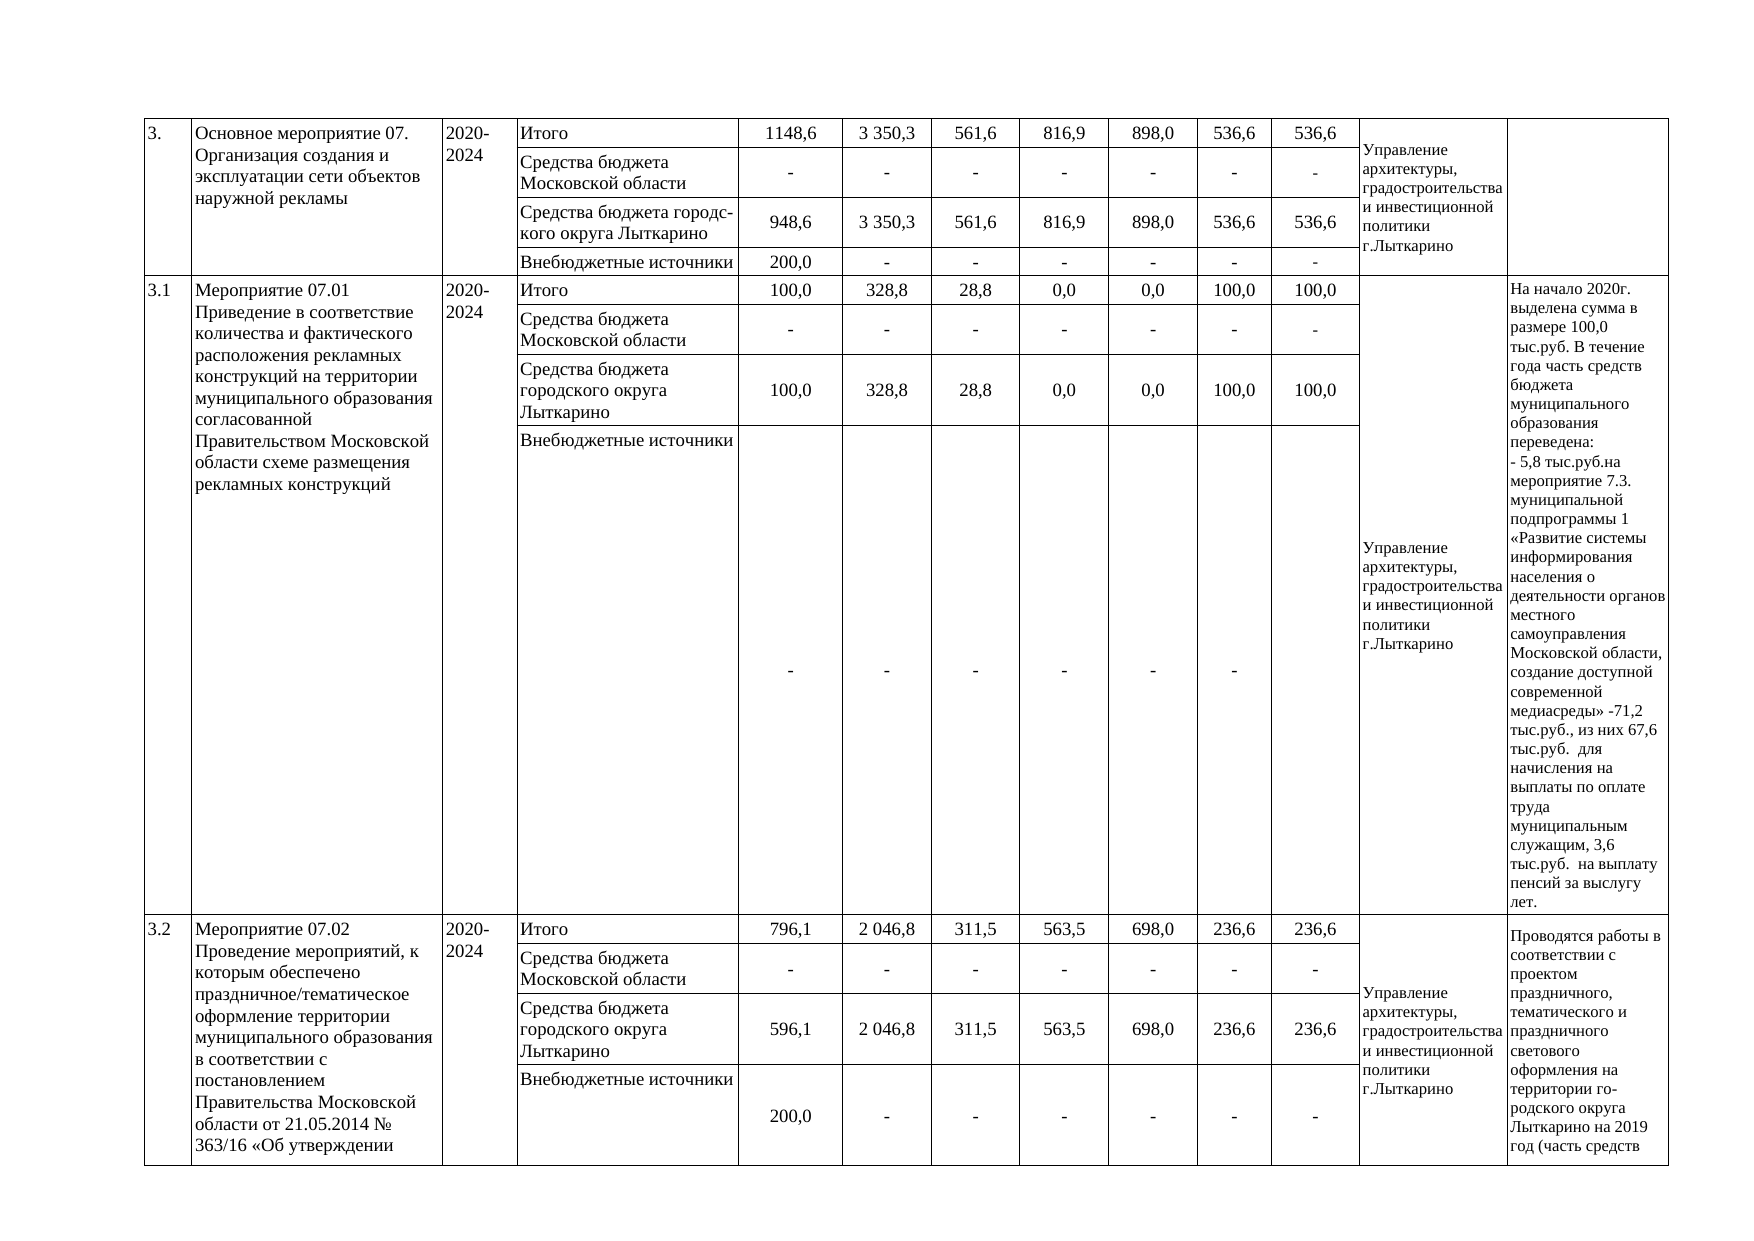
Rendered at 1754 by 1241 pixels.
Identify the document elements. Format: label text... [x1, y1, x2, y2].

table_cell - [1198, 1065, 1271, 1165]
table_cell - [1272, 148, 1359, 197]
table_cell - [1109, 426, 1197, 914]
table_cell - [1020, 148, 1108, 197]
table_cell 200,0 [739, 1065, 842, 1165]
table_cell - [843, 1065, 931, 1165]
table_cell 100,0 [1198, 355, 1271, 425]
table_cell Итого [518, 119, 738, 147]
table_cell 561,6 [932, 198, 1019, 247]
table_cell 698,0 [1109, 915, 1197, 943]
table_cell - [1198, 248, 1271, 275]
table_cell - [1020, 248, 1108, 275]
table_cell 561,6 [932, 119, 1019, 147]
table_cell 563,5 [1020, 915, 1108, 943]
table_cell Средства бюджета Московской области [518, 944, 738, 993]
table_cell 200,0 [739, 248, 842, 275]
table_cell 0,0 [1109, 276, 1197, 303]
table_cell - [1272, 944, 1359, 993]
table_cell - [1109, 248, 1197, 275]
table_cell 536,6 [1198, 119, 1271, 147]
table_cell 328,8 [843, 355, 931, 425]
table_cell - [1109, 148, 1197, 197]
table_cell 796,1 [739, 915, 842, 943]
table_cell 100,0 [1272, 276, 1359, 303]
table_cell Средства бюджета Московской области [518, 148, 738, 197]
table_cell - [1198, 426, 1271, 914]
table_cell 100,0 [739, 276, 842, 303]
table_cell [518, 1065, 738, 1165]
table_cell - [739, 944, 842, 993]
table_cell - [1109, 944, 1197, 993]
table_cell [1360, 915, 1507, 1165]
table_cell - [1109, 305, 1197, 353]
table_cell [518, 994, 738, 1064]
table_cell 898,0 [1109, 119, 1197, 147]
table_cell [1508, 119, 1668, 275]
table_cell 2 046,8 [843, 994, 931, 1064]
table_cell - [843, 426, 931, 914]
table_cell 328,8 [843, 276, 931, 303]
table_cell [1272, 426, 1359, 914]
table_cell - [932, 944, 1019, 993]
table_cell 236,6 [1198, 994, 1271, 1064]
table_cell 0,0 [1020, 276, 1108, 303]
table_cell Внебюджетные источники [518, 426, 738, 914]
table_cell - [1272, 248, 1359, 275]
table_cell 311,5 [932, 994, 1019, 1064]
table_cell На начало 2020г. выделена сумма в размере 100,0 тыс.руб. В течение года часть средств бюджета муниципального образования переведена: - 5,8 тыс.руб.на мероприятие 7.3. муниципальной подпрограммы 1 «Развитие системы информирования населения о деятельности органов местного самоуправления Московской области, создание доступной современной медиасреды» -71,2 тыс.руб., из них 67,6 тыс.руб. для начисления на выплаты по оплате труда муниципальным служащим, 3,6 тыс.руб. на выплату пенсий за выслугу лет. [1508, 276, 1668, 914]
table_cell 2 046,8 [843, 915, 931, 943]
table_cell 3 350,3 [843, 119, 931, 147]
table_cell - [1198, 944, 1271, 993]
table_cell Средства бюджета городского округа Лыткарино [518, 355, 738, 425]
table_cell - [1198, 148, 1271, 197]
table_cell - [843, 148, 931, 197]
table_cell 100,0 [739, 355, 842, 425]
table_cell - [932, 426, 1019, 914]
table_cell - [739, 426, 842, 914]
table_cell 2020-2024 [443, 915, 517, 1165]
table_cell Мероприятие 07.01 Приведение в соответствие количества и фактического расположения рекламных конструкций на территории муниципального образования согласованной Правительством Московской области схеме размещения рекламных конструкций [192, 276, 442, 914]
table_cell 28,8 [932, 276, 1019, 303]
table_cell - [932, 148, 1019, 197]
table_cell 0,0 [1109, 355, 1197, 425]
table_cell 100,0 [1198, 276, 1271, 303]
table_cell 563,5 [1020, 994, 1108, 1064]
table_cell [518, 198, 738, 247]
table_cell Основное мероприятие 07. Организация создания и эксплуатации сети объектов наружной рекламы [192, 119, 442, 275]
table_cell 2020-2024 [443, 119, 517, 275]
table_cell 2020-2024 [443, 276, 517, 914]
table_cell Управление архитектуры, градостроительства и инвестиционной политики г.Лыткарино [1360, 119, 1507, 275]
table_cell 28,8 [932, 355, 1019, 425]
table_cell 236,6 [1198, 915, 1271, 943]
table_cell 3 350,3 [843, 198, 931, 247]
table_cell 1148,6 [739, 119, 842, 147]
table_cell 536,6 [1272, 198, 1359, 247]
table_cell 898,0 [1109, 198, 1197, 247]
table_cell - [1020, 1065, 1108, 1165]
table_cell 236,6 [1272, 994, 1359, 1064]
table_cell - [739, 148, 842, 197]
table_cell - [932, 305, 1019, 353]
table_cell - [1272, 305, 1359, 353]
table_cell 0,0 [1020, 355, 1108, 425]
table_cell 816,9 [1020, 119, 1108, 147]
table_cell - [932, 1065, 1019, 1165]
table_cell 3.2 [145, 915, 191, 1165]
table_cell Внебюджетные источники [518, 248, 738, 275]
table_cell - [1272, 1065, 1359, 1165]
table_cell - [1109, 1065, 1197, 1165]
table_cell 100,0 [1272, 355, 1359, 425]
table_cell Средства бюджета Московской области [518, 305, 738, 353]
table_cell - [843, 944, 931, 993]
table_cell 698,0 [1109, 994, 1197, 1064]
table_cell 3.1 [145, 276, 191, 914]
table_cell Управление архитектуры, градостроительства и инвестиционной политики г.Лыткарино [1360, 276, 1507, 914]
table_cell Мероприятие 07.02 Проведение мероприятий, к которым обеспечено праздничное/тематическое оформление территории муниципального образования в соответствии с постановлением Правительства Московской области от 21.05.2014 № 363/16 «Об утверждении Методических рекомендаций по размещению и эксплуатации элементов праздничного, тематического и праздничного светового оформления на территории Московской области» [192, 915, 442, 1165]
table_cell - [1020, 944, 1108, 993]
table_cell Итого [518, 276, 738, 303]
table_cell 816,9 [1020, 198, 1108, 247]
table_cell - [932, 248, 1019, 275]
table_cell Итого [518, 915, 738, 943]
table_cell - [1020, 305, 1108, 353]
table_cell - [1198, 305, 1271, 353]
table_cell Проводятся работы в соответствии с проектом праздничного, тематического и праздничного светового оформления на территории го-родского округа Лыткарино на 2019 год (часть средств бюджета муниципального образования, в сумме 383,2 тыс.руб., использованы на погашение кредиторской задолженности) [1508, 915, 1668, 1165]
table_cell 536,6 [1198, 198, 1271, 247]
table_cell - [843, 305, 931, 353]
table_cell - [739, 305, 842, 353]
table_cell - [843, 248, 931, 275]
table_cell 596,1 [739, 994, 842, 1064]
table_cell 948,6 [739, 198, 842, 247]
table_cell 236,6 [1272, 915, 1359, 943]
table_cell 311,5 [932, 915, 1019, 943]
table_cell 3. [145, 119, 191, 275]
table_cell - [1020, 426, 1108, 914]
table_cell 536,6 [1272, 119, 1359, 147]
